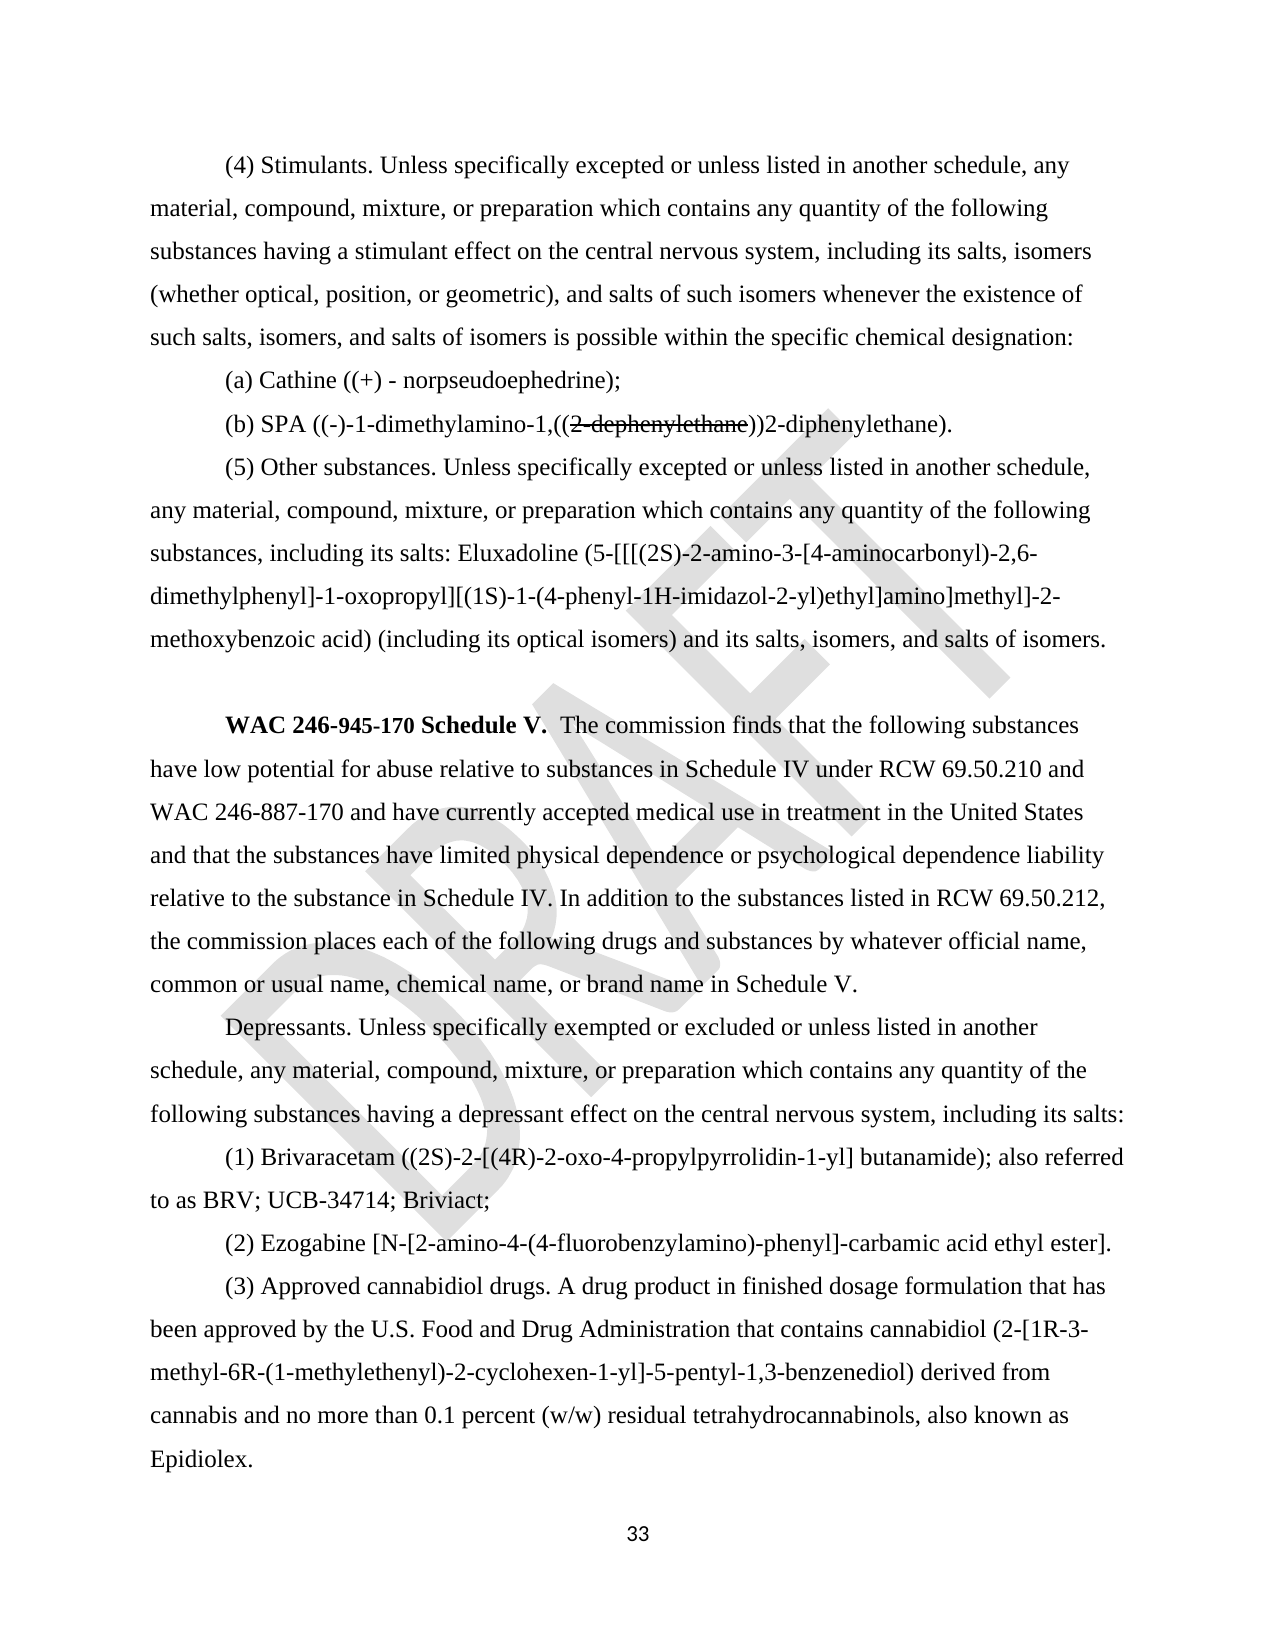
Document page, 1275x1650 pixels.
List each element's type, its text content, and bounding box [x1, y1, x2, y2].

text Depressants. Unless specifically exempted or excluded or unless listed in another schedule, any material, compound, mixture, or preparation which contains any quantity of the following substances having a depressant effect on the central nervous system, including its salts: [150, 1012, 1125, 1127]
text (4) Stimulants. Unless specifically excepted or unless listed in another schedule, any material, compound, mixture, or preparation which contains any quantity of the following substances having a stimulant effect on the central nervous system, including its salts, isomers (whether optical, position, or geometric), and salts of such isomers whenever the existence of such salts, isomers, and salts of isomers is possible within the specific chemical designation: [150, 150, 1125, 351]
text (b) SPA ((-)-1-dimethylamino-1,((2-dephenylethane))2-diphenylethane). [150, 409, 1125, 437]
text WAC 246-945-170 Schedule V. The commission finds that the following substances have low potential for abuse relative to substances in Schedule IV under RCW 69.50.210 and WAC 246-887-170 and have currently accepted medical use in treatment in the United States and that the substances have limited physical dependence or psychological dependence liability relative to the substance in Schedule IV. In addition to the substances listed in RCW 69.50.212, the commission places each of the following drugs and substances by whatever official name, common or usual name, chemical name, or brand name in Schedule V. [150, 711, 1125, 998]
text (3) Approved cannabidiol drugs. A drug product in finished dosage formulation that has been approved by the U.S. Food and Drug Administration that contains cannabidiol (2-[1R-3-methyl-6R-(1-methylethenyl)-2-cyclohexen-1-yl]-5-pentyl-1,3-benzenediol) derived from cannabis and no more than 0.1 percent (w/w) residual tetrahydrocannabinols, also known as Epidiolex. [150, 1271, 1125, 1472]
text (1) Brivaracetam ((2S)-2-[(4R)-2-oxo-4-propylpyrrolidin-1-yl] butanamide); also referred to as BRV; UCB-34714; Briviact; [150, 1142, 1125, 1214]
text (a) Cathine ((+) - norpseudoephedrine); [150, 366, 1125, 394]
text (2) Ezogabine [N-[2-amino-4-(4-fluorobenzylamino)-phenyl]-carbamic acid ethyl ester]. [150, 1228, 1125, 1257]
text (5) Other substances. Unless specifically excepted or unless listed in another schedule, any material, compound, mixture, or preparation which contains any quantity of the following substances, including its salts: Eluxadoline (5-[[[(2S)-2-amino-3-[4-aminocarbonyl)-2,6-dimethylphenyl]-1-oxopropyl][(1S)-1-(4-phenyl-1H-imidazol-2-yl)ethyl]amino]methyl]-2-methoxybenzoic acid) (including its optical isomers) and its salts, isomers, and salts of isomers. [150, 452, 1125, 653]
